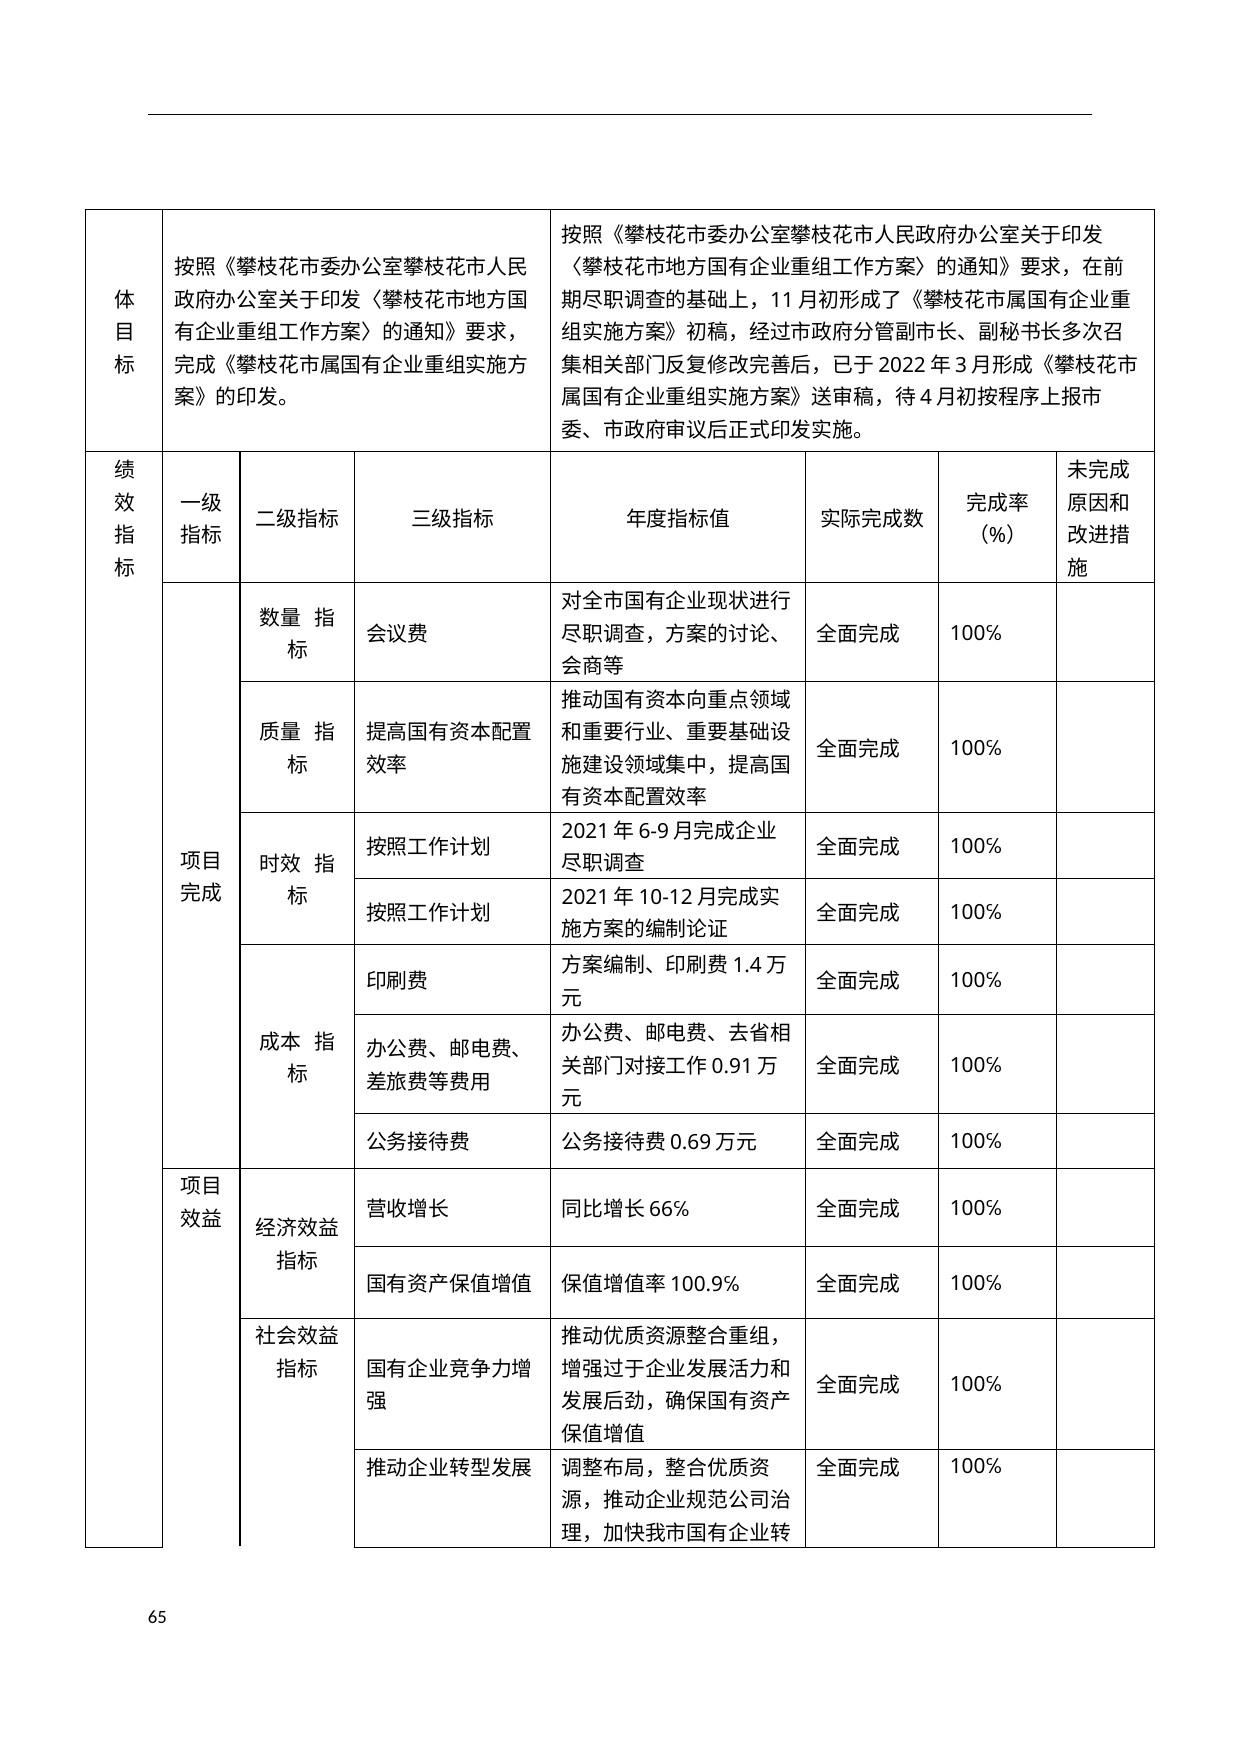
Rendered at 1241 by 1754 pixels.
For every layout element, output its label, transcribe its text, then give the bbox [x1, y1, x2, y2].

table_cell 100℅ [939, 813, 1056, 878]
table_cell 按照工作计划 [355, 879, 550, 944]
table_cell 国有企业竞争力增强 [355, 1319, 550, 1448]
table_cell 总 体 目 标 [86, 210, 162, 451]
table_cell 按照工作计划 [355, 813, 550, 878]
table_cell [1057, 1450, 1154, 1547]
table_cell 100℅ [939, 682, 1056, 812]
table_cell 全面完成 [806, 879, 938, 944]
table_cell 全面完成 [806, 813, 938, 878]
table_cell [1057, 1114, 1154, 1167]
table_cell 未完成原因和改进措施 [1057, 452, 1154, 582]
table_cell 全面完成 [806, 1247, 938, 1317]
table_cell 全面完成 [806, 583, 938, 681]
table_cell 三级指标 [355, 452, 550, 582]
table_cell 100℅ [939, 1114, 1056, 1167]
table_cell 绩 效 指 标 [86, 452, 162, 1547]
table_cell 完成率（%） [939, 452, 1056, 582]
table_cell 同比增长66℅ [551, 1169, 805, 1246]
table_cell 全面完成 [806, 1319, 938, 1448]
table_cell 质量 指标 [241, 682, 354, 812]
table_cell [1057, 583, 1154, 681]
table_cell 项目 完成 [163, 583, 239, 1167]
table_cell 推动国有资本向重点领域和重要行业、重要基础设施建设领域集中，提高国有资本配置效率 [551, 682, 805, 812]
table_cell 办公费、邮电费、差旅费等费用 [355, 1015, 550, 1113]
table_cell 推动企业转型发展 [355, 1450, 550, 1547]
table_cell 一级 指标 [163, 452, 239, 582]
table_cell 100℅ [939, 879, 1056, 944]
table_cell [551, 1450, 805, 1547]
table_cell 国有资产保值增值 [355, 1247, 550, 1317]
table_cell 100℅ [939, 1169, 1056, 1246]
table_cell 100℅ [939, 1247, 1056, 1317]
table_cell 2021年10-12月完成实施方案的编制论证 [551, 879, 805, 944]
table_cell 全面完成 [806, 1450, 938, 1547]
table_cell 100℅ [939, 1015, 1056, 1113]
table_cell 经济效益 指标 [241, 1169, 354, 1317]
table_cell [1057, 1319, 1154, 1448]
table_cell 全面完成 [806, 945, 938, 1014]
table_cell 方案编制、印刷费1.4万元 [551, 945, 805, 1014]
table_cell 全面完成 [806, 1015, 938, 1113]
table_cell 公务接待费0.69万元 [551, 1114, 805, 1167]
table_cell 社会效益 指标 [240, 1319, 354, 1547]
table_cell 数量 指标 [241, 583, 354, 681]
table_cell [1057, 1247, 1154, 1317]
table_cell 会议费 [355, 583, 550, 681]
table_cell 实际完成数 [806, 452, 938, 582]
table_cell 提高国有资本配置效率 [355, 682, 550, 812]
table_cell 公务接待费 [355, 1114, 550, 1167]
table_cell 100℅ [939, 945, 1056, 1014]
table_cell 100℅ [939, 1319, 1056, 1448]
table_cell 全面完成 [806, 1169, 938, 1246]
table_cell 按照《攀枝花市委办公室攀枝花市人民政府办公室关于印发〈攀枝花市地方国有企业重组工作方案〉的通知》要求，完成《攀枝花市属国有企业重组实施方案》的印发。 [163, 210, 550, 451]
table_cell 100℅ [939, 583, 1056, 681]
table_cell [1057, 879, 1154, 944]
table_cell 对全市国有企业现状进行尽职调查，方案的讨论、会商等 [551, 583, 805, 681]
table_cell 印刷费 [355, 945, 550, 1014]
table_cell 2021年6-9月完成企业尽职调查 [551, 813, 805, 878]
table_cell 全面完成 [806, 1114, 938, 1167]
table_cell 100℅ [939, 1450, 1056, 1547]
table_cell 二级指标 [241, 452, 354, 582]
table_cell [1057, 1169, 1154, 1246]
table_cell 推动优质资源整合重组，增强过于企业发展活力和发展后劲，确保国有资产保值增值 [551, 1319, 805, 1448]
table_cell [1057, 682, 1154, 812]
table_cell 营收增长 [355, 1169, 550, 1246]
table_cell 时效 指标 [241, 813, 354, 944]
table_cell 项目 效益 [163, 1169, 240, 1547]
table_cell [1057, 1015, 1154, 1113]
table_cell 办公费、邮电费、去省相关部门对接工作0.91万元 [551, 1015, 805, 1113]
table_cell [1057, 945, 1154, 1014]
table_cell 成本 指标 [241, 945, 354, 1167]
table_cell [1057, 813, 1154, 878]
table_cell 全面完成 [806, 682, 938, 812]
table_cell 保值增值率100.9℅ [551, 1247, 805, 1317]
table_cell 年度指标值 [551, 452, 805, 582]
table_cell 按照《攀枝花市委办公室攀枝花市人民政府办公室关于印发〈攀枝花市地方国有企业重组工作方案〉的通知》要求，在前期尽职调查的基础上，11月初形成了《攀枝花市属国有企业重组实施方案》初稿，经过市政府分管副市长、副秘书长多次召集相关部门反复修改完善后，已于2022年3月形成《攀枝花市属国有企业重组实施方案》送审稿，待4月初按程序上报市委、市政府审议后正式印发实施。 [551, 210, 1154, 451]
